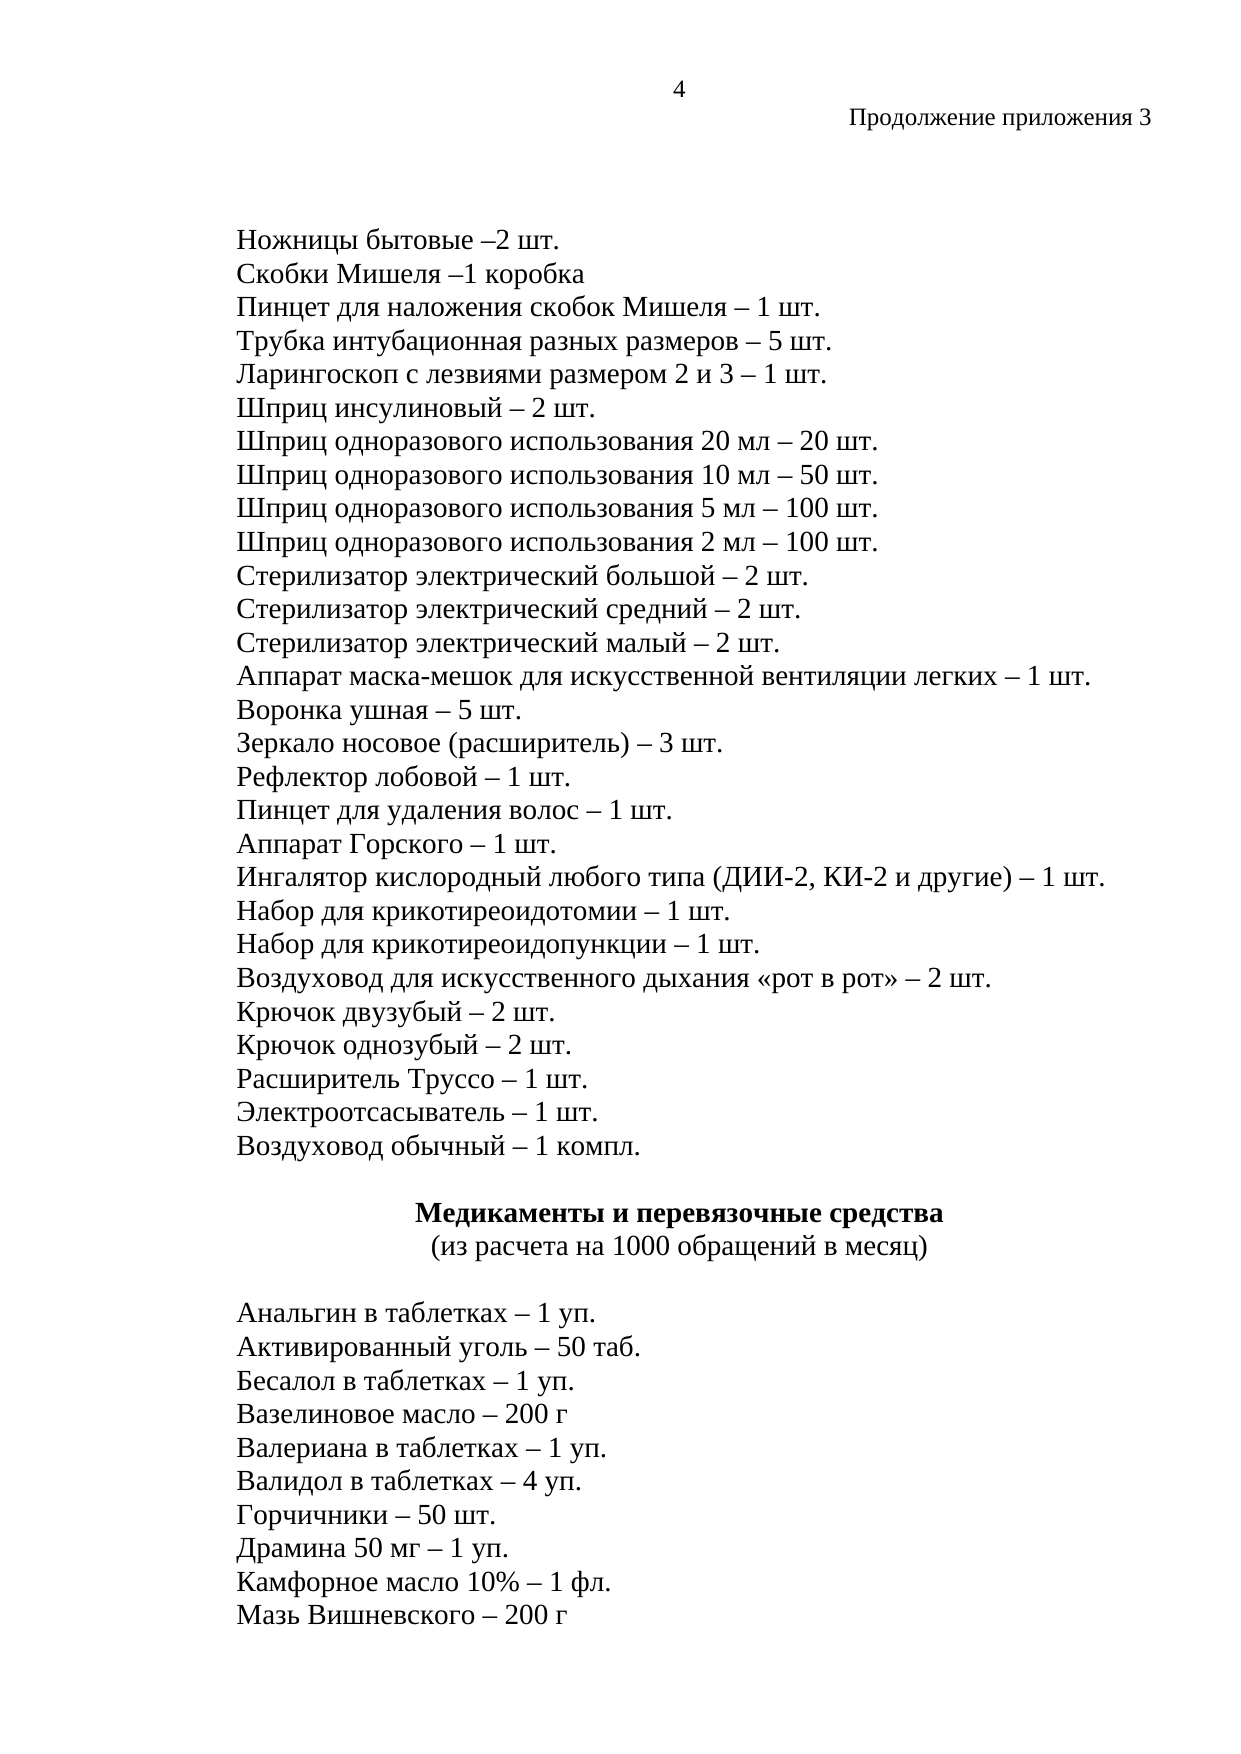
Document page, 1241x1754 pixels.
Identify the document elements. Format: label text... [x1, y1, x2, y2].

text Расширитель Труссо – 1 шт. [177, 1061, 1181, 1094]
text Мазь Вишневского – 200 г [177, 1597, 1181, 1631]
text Стерилизатор электрический малый – 2 шт. [177, 625, 1181, 658]
text Набор для крикотиреоидопункции – 1 шт. [177, 927, 1181, 960]
text Бесалол в таблетках – 1 уп. [177, 1363, 1181, 1396]
text Шприц одноразового использования 2 мл – 100 шт. [177, 524, 1181, 558]
text Валидол в таблетках – 4 уп. [177, 1463, 1181, 1497]
text Ножницы бытовые –2 шт. [177, 222, 1181, 256]
text Воронка ушная – 5 шт. [177, 692, 1181, 725]
text Аппарат Горского – 1 шт. [177, 826, 1181, 859]
text (из расчета на 1000 обращений в месяц) [177, 1228, 1181, 1262]
text Медикаменты и перевязочные средства [177, 1195, 1181, 1228]
text Ингалятор кислородный любого типа (ДИИ-2, КИ-2 и другие) – 1 шт. [177, 859, 1181, 893]
text Камфорное масло 10% – 1 фл. [177, 1564, 1181, 1597]
text Воздуховод обычный – 1 компл. [177, 1128, 1181, 1161]
text Шприц одноразового использования 20 мл – 20 шт. [177, 423, 1181, 457]
text Зеркало носовое (расширитель) – 3 шт. [177, 725, 1181, 759]
text Крючок однозубый – 2 шт. [177, 1027, 1181, 1061]
text Рефлектор лобовой – 1 шт. [177, 759, 1181, 792]
text Горчичники – 50 шт. [177, 1497, 1181, 1530]
text Вазелиновое масло – 200 г [177, 1396, 1181, 1430]
text Стерилизатор электрический большой – 2 шт. [177, 558, 1181, 591]
text Шприц инсулиновый – 2 шт. [177, 390, 1181, 423]
text Стерилизатор электрический средний – 2 шт. [177, 591, 1181, 625]
text Аппарат маска-мешок для искусственной вентиляции легких – 1 шт. [177, 658, 1181, 692]
text Трубка интубационная разных размеров – 5 шт. [177, 323, 1181, 356]
text Драмина 50 мг – 1 уп. [177, 1530, 1181, 1564]
text Скобки Мишеля –1 коробка [177, 256, 1181, 289]
text Пинцет для удаления волос – 1 шт. [177, 792, 1181, 826]
text Шприц одноразового использования 5 мл – 100 шт. [177, 491, 1181, 524]
text Валериана в таблетках – 1 уп. [177, 1430, 1181, 1463]
text Воздуховод для искусственного дыхания «рот в рот» – 2 шт. [177, 960, 1181, 994]
text Крючок двузубый – 2 шт. [177, 994, 1181, 1027]
text Набор для крикотиреоидотомии – 1 шт. [177, 893, 1181, 927]
text Анальгин в таблетках – 1 уп. [177, 1296, 1181, 1329]
text Активированный уголь – 50 таб. [177, 1329, 1181, 1363]
text Шприц одноразового использования 10 мл – 50 шт. [177, 457, 1181, 491]
text Ларингоскоп с лезвиями размером 2 и 3 – 1 шт. [177, 356, 1181, 390]
text Пинцет для наложения скобок Мишеля – 1 шт. [177, 289, 1181, 323]
text Электроотсасыватель – 1 шт. [177, 1094, 1181, 1128]
